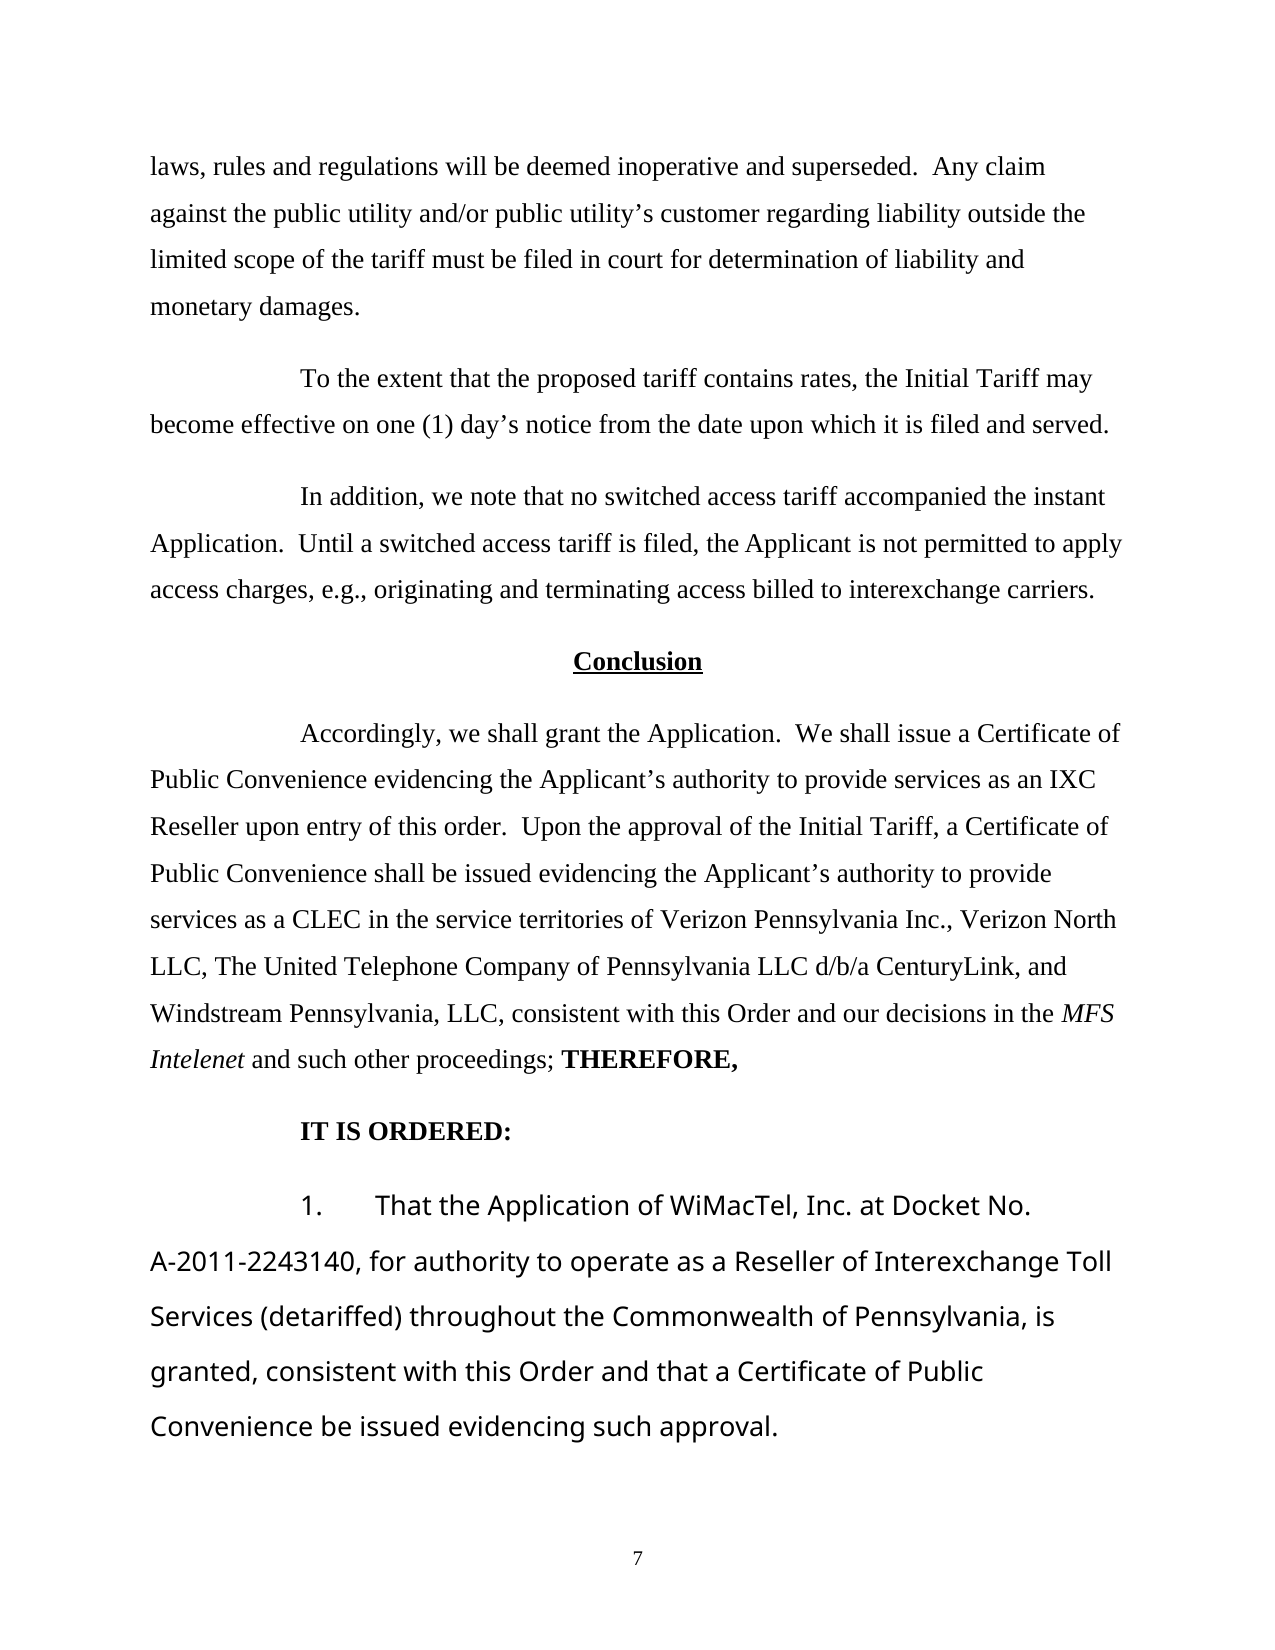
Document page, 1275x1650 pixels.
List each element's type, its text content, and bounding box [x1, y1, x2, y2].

text IT IS ORDERED: [150, 1115, 1125, 1146]
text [150, 150, 1125, 321]
text In addition, we note that no switched access tariff accompanied the instant Application. Until a switched access tariff is filed, the Applicant is not permitted to apply access charges, e.g., originating and terminating access billed to interexchange carriers. [150, 480, 1125, 604]
text Conclusion [150, 645, 1125, 676]
text Accordingly, we shall grant the Application. We shall issue a Certificate of Public Convenience evidencing the Applicant’s authority to provide services as an IXC Reseller upon entry of this order. Upon the approval of the Initial Tariff, a Certificate of Public Convenience shall be issued evidencing the Applicant’s authority to provide services as a in the service territories of Verizon Pennsylvania Inc., Verizon North LLC, The United Telephone Company of Pennsylvania LLC d/b/a CenturyLink, and Windstream Pennsylvania, LLC, consistent with this Order and our decisions in the MFS Intelenet and such other proceedings; THEREFORE, [150, 717, 1125, 1074]
list That the Application of WiMacTel, Inc. at Docket No. A-2011-2243140, for authority to operate as a Reseller of Interexchange Toll Services (detariffed) throughout the Commonwealth of Pennsylvania, is granted, consistent with this Order and that a Certificate of Public Convenience be issued evidencing such approval. [150, 1187, 1125, 1445]
text To the extent that the proposed tariff contains rates, the Initial Tariff may become effective on one (1) day’s notice from the date upon which it is filed and served. [150, 362, 1125, 439]
